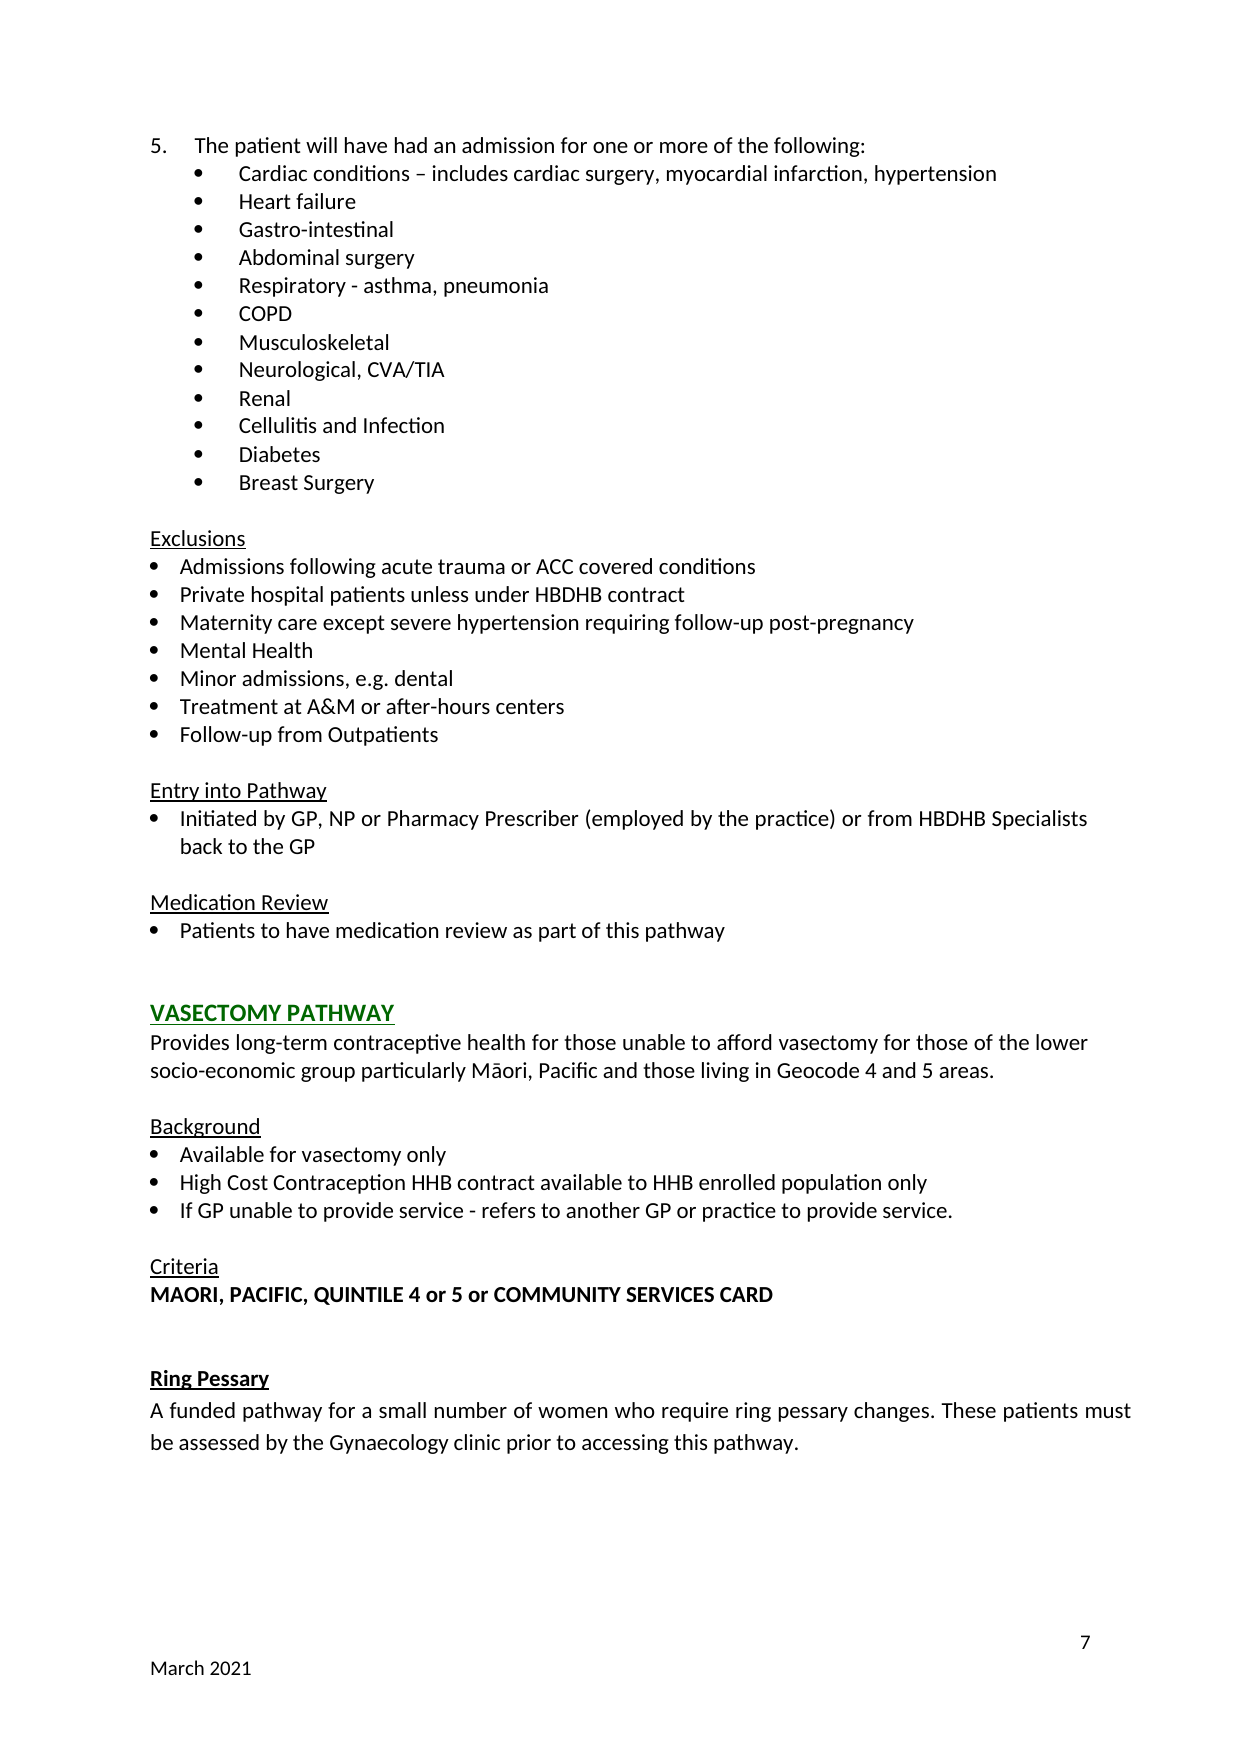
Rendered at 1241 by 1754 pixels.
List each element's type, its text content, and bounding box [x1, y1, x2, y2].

text VASECTOMY PATHWAY [150, 997, 1090, 1028]
list Breast Surgery [179, 468, 1090, 496]
list Cellulitis and Infection [179, 412, 1090, 440]
text MAORI, PACIFIC, QUINTILE 4 or 5 or COMMUNITY SERVICES CARD [150, 1280, 1090, 1308]
list Initiated by GP, NP or Pharmacy Prescriber (employed by the practice) or from HBDHB Specialists back to the GP [150, 804, 1090, 860]
list Cardiac conditions – includes cardiac surgery, myocardial infarction, hypertension [179, 159, 1090, 187]
list High Cost Contraception HHB contract available to HHB enrolled population only [150, 1168, 1090, 1196]
text Ring Pessary [150, 1364, 1134, 1392]
list Musculoskeletal [179, 328, 1090, 356]
list Abdominal surgery [179, 243, 1090, 272]
list Heart failure [179, 187, 1090, 216]
text Entry into Pathway [150, 776, 1090, 804]
list COPD [179, 299, 1090, 328]
list Maternity care except severe hypertension requiring follow-up post-pregnancy [150, 608, 1090, 636]
list Available for vasectomy only [150, 1140, 1090, 1168]
text Criteria [150, 1252, 1090, 1280]
list Treatment at A&M or after-hours centers [150, 692, 1090, 720]
text Medication Review [150, 888, 1090, 916]
list Patients to have medication review as part of this pathway [150, 916, 1090, 944]
text Provides long-term contraceptive health for those unable to afford vasectomy for those of the lower socio-economic group particularly Māori, Pacific and those living in Geocode 4 and 5 areas. [150, 1028, 1090, 1084]
list Diabetes [179, 440, 1090, 468]
text Background [150, 1112, 1090, 1140]
text Exclusions [150, 524, 1090, 552]
list Respiratory - asthma, pneumonia [179, 272, 1090, 299]
list Follow-up from Outpatients [150, 720, 1090, 748]
list The patient will have had an admission for one or more of the following: [150, 131, 1090, 159]
list Gastro-intestinal [179, 216, 1090, 243]
list Neurological, CVA/TIA [179, 356, 1090, 384]
list Minor admissions, e.g. dental [150, 664, 1090, 692]
list If GP unable to provide service - refers to another GP or practice to provide service. [150, 1196, 1090, 1224]
list Admissions following acute trauma or ACC covered conditions [150, 552, 1090, 580]
text A funded pathway for a small number of women who require ring pessary changes. These patients must be assessed by the Gynaecology clinic prior to accessing this pathway. [150, 1396, 1134, 1456]
list Renal [179, 384, 1090, 412]
list Private hospital patients unless under HBDHB contract [150, 580, 1090, 608]
list Mental Health [150, 636, 1090, 664]
